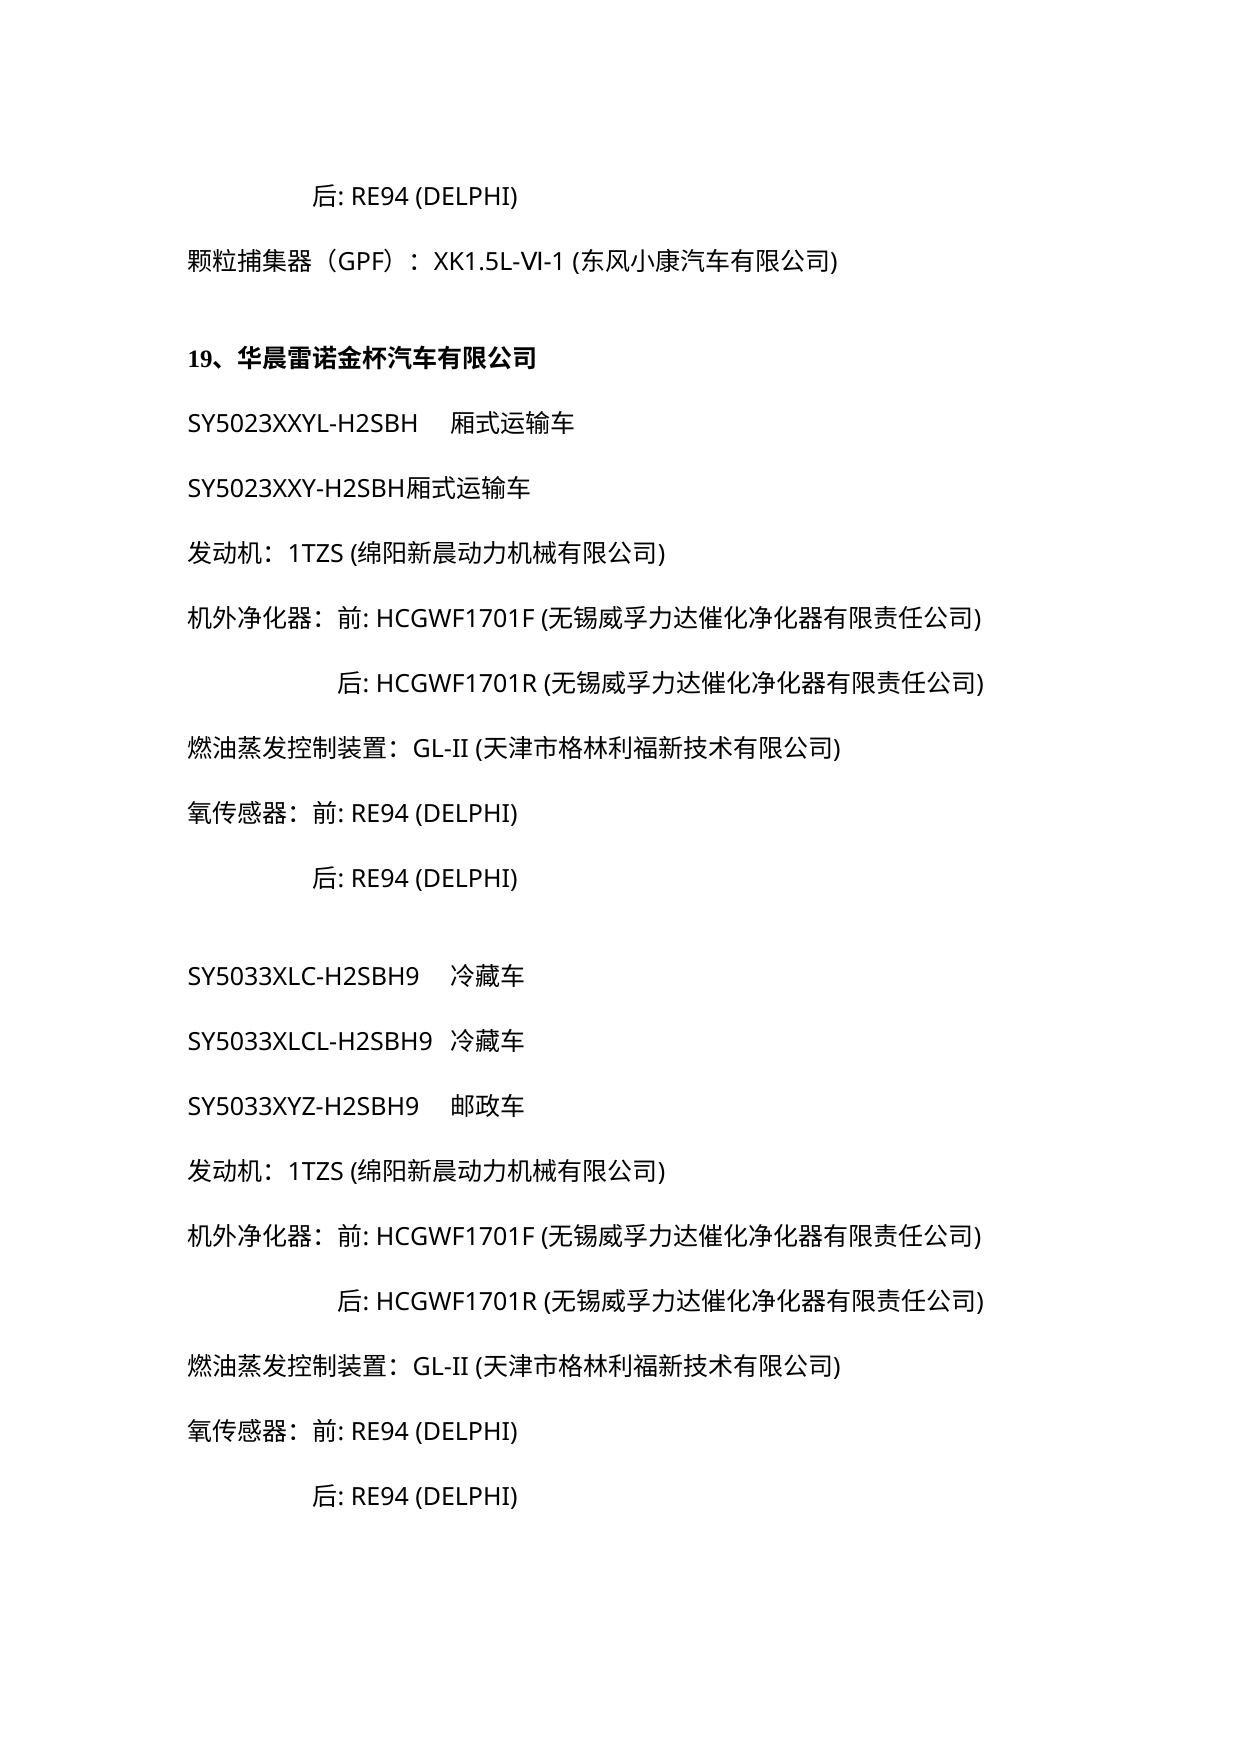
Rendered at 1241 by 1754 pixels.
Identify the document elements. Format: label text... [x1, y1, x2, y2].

text SY5033XYZ-H2SBH9 邮政车 [187, 1072, 1053, 1137]
text 发动机：1TZS (绵阳新晨动力机械有限公司) [187, 1137, 1053, 1202]
subtitle 19、华晨雷诺金杯汽车有限公司 [187, 324, 1053, 389]
text SY5023XXY-H2SBH 厢式运输车 [187, 454, 1053, 519]
text 后: RE94 (DELPHI) [187, 1462, 1053, 1527]
text SY5023XXYL-H2SBH 厢式运输车 [187, 389, 1053, 454]
text 机外净化器：前: HCGWF1701F (无锡威孚力达催化净化器有限责任公司) [187, 1202, 1053, 1267]
text 后: RE94 (DELPHI) [187, 844, 1053, 909]
text 燃油蒸发控制装置：GL-II (天津市格林利福新技术有限公司) [187, 1332, 1053, 1397]
text 颗粒捕集器（GPF）：XK1.5L-Ⅵ-1 (东风小康汽车有限公司) [187, 227, 1053, 292]
text 氧传感器：前: RE94 (DELPHI) [187, 779, 1053, 844]
text 后: HCGWF1701R (无锡威孚力达催化净化器有限责任公司) [187, 649, 1053, 714]
text SY5033XLCL-H2SBH9 冷藏车 [187, 1007, 1053, 1072]
text 发动机：1TZS (绵阳新晨动力机械有限公司) [187, 519, 1053, 584]
text SY5033XLC-H2SBH9 冷藏车 [187, 942, 1053, 1007]
text 后: HCGWF1701R (无锡威孚力达催化净化器有限责任公司) [187, 1267, 1053, 1332]
text 后: RE94 (DELPHI) [187, 162, 1053, 227]
text 氧传感器：前: RE94 (DELPHI) [187, 1397, 1053, 1462]
text 机外净化器：前: HCGWF1701F (无锡威孚力达催化净化器有限责任公司) [187, 584, 1053, 649]
text 燃油蒸发控制装置：GL-II (天津市格林利福新技术有限公司) [187, 714, 1053, 779]
